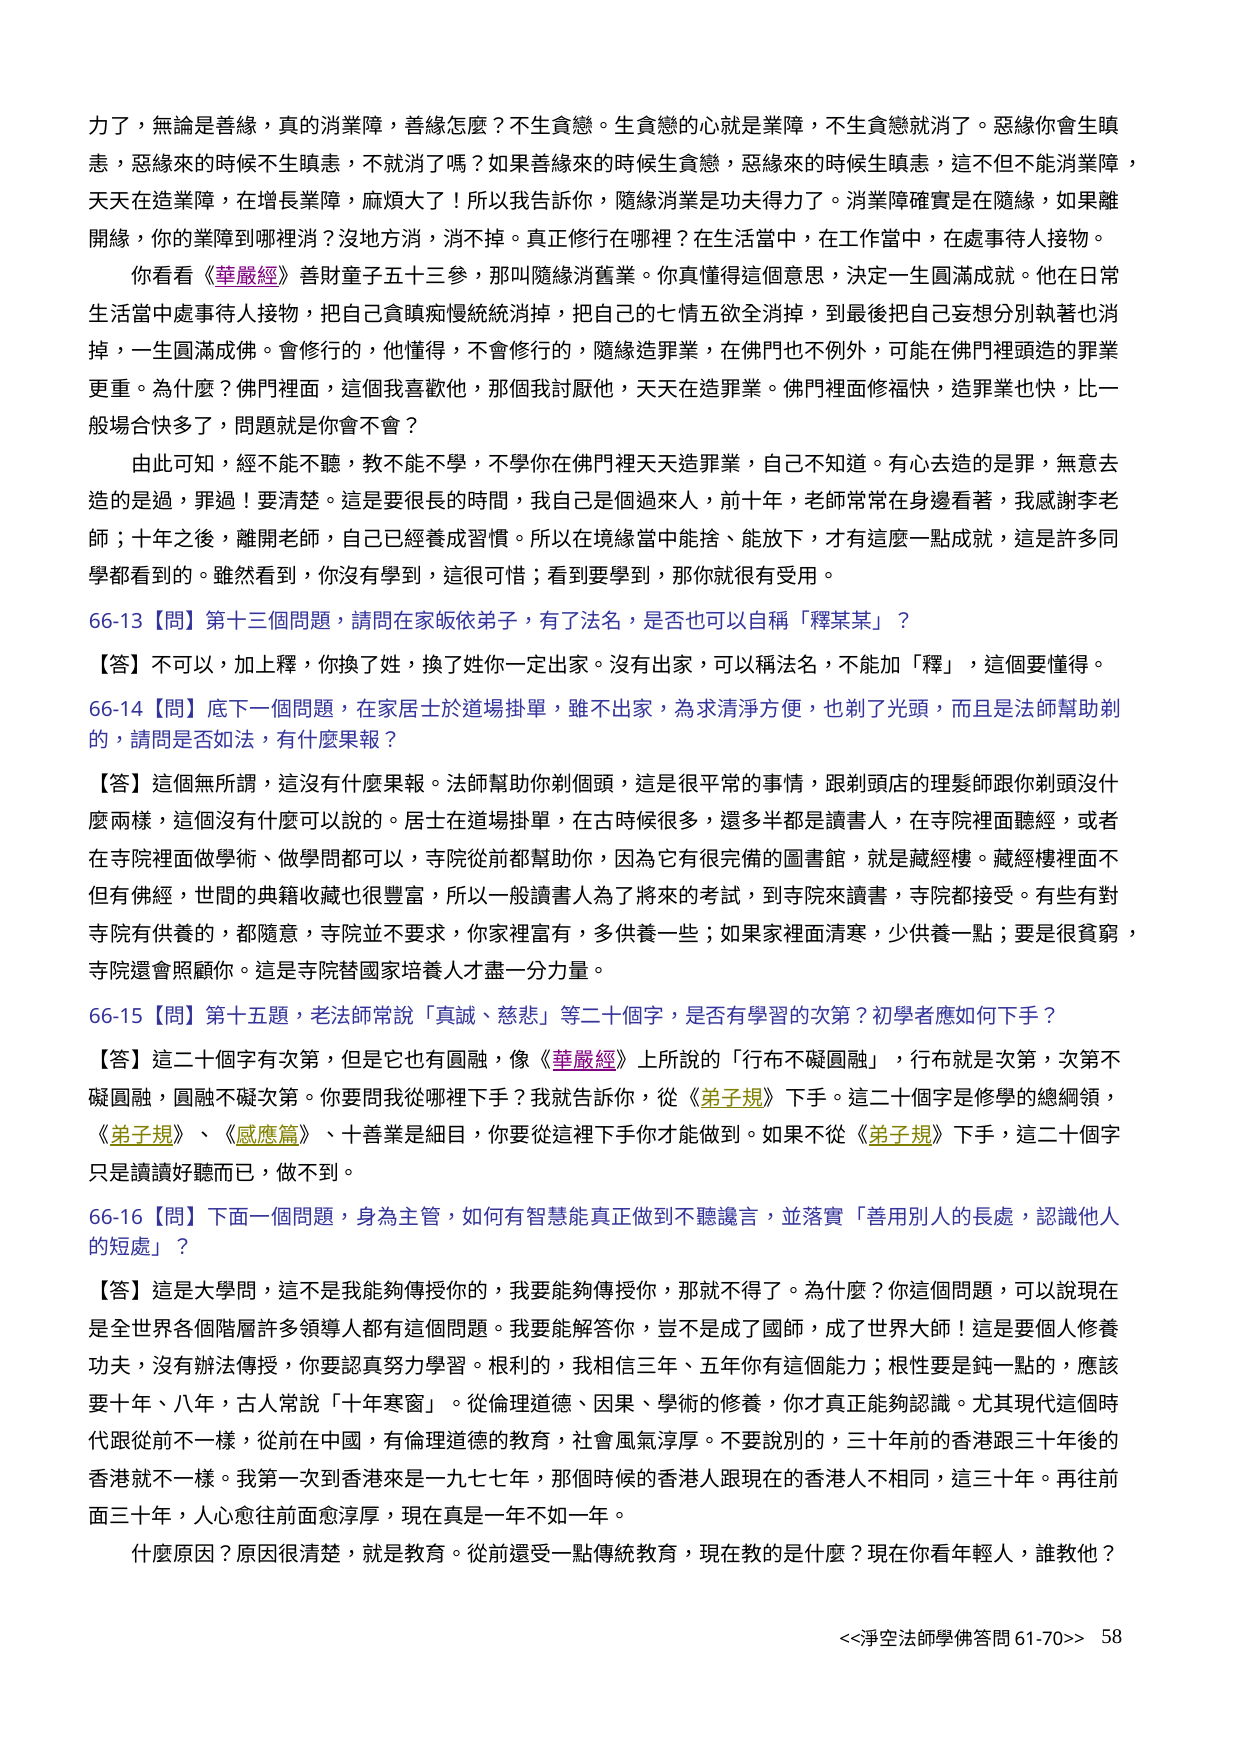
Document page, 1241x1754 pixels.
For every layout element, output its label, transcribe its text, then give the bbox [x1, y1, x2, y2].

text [89, 1533, 1122, 1571]
text 【答】這二十個字有次第，但是它也有圓融，像《華嚴經》上所說的「行布不礙圓融」，行布就是次第，次第不礙圓融，圓融不礙次第。你要問我從哪裡下手？我就告訴你，從《弟子規》下手。這二十個字是修學的總綱領，《弟子規》、《感應篇》、十善業是細目，你要從這裡下手你才能做到。如果不從《弟子規》下手，這二十個字只是讀讀好聽而已，做不到。 [89, 1040, 1122, 1190]
subtitle 66-16【問】下面一個問題，身為主管，如何有智慧能真正做到不聽讒言，並落實「善用別人的長處，認識他人的短處」？ [89, 1200, 1122, 1261]
text 【答】這是大學問，這不是我能夠傳授你的，我要能夠傳授你，那就不得了。為什麼？你這個問題，可以說現在是全世界各個階層許多領導人都有這個問題。我要能解答你，豈不是成了國師，成了世界大師！這是要個人修養功夫，沒有辦法傳授，你要認真努力學習。根利的，我相信三年、五年你有這個能力；根性要是鈍一點的，應該要十年、八年，古人常說「十年寒窗」。從倫理道德、因果、學術的修養，你才真正能夠認識。尤其現代這個時代跟從前不一樣，從前在中國，有倫理道德的教育，社會風氣淳厚。不要說別的，三十年前的香港跟三十年後的香港就不一樣。我第一次到香港來是一九七七年，那個時候的香港人跟現在的香港人不相同，這三十年。再往前面三十年，人心愈往前面愈淳厚，現在真是一年不如一年。 [89, 1271, 1122, 1533]
text 【答】這個無所謂，這沒有什麼果報。法師幫助你剃個頭，這是很平常的事情，跟剃頭店的理髮師跟你剃頭沒什麼兩樣，這個沒有什麼可以說的。居士在道場掛單，在古時候很多，還多半都是讀書人，在寺院裡面聽經，或者在寺院裡面做學術、做學問都可以，寺院從前都幫助你，因為它有很完備的圖書館，就是藏經樓。藏經樓裡面不但有佛經，世間的典籍收藏也很豐富，所以一般讀書人為了將來的考試，到寺院來讀書，寺院都接受。有些有對寺院有供養的，都隨意，寺院並不要求，你家裡富有，多供養一些；如果家裡面清寒，少供養一點；要是很貧窮，寺院還會照顧你。這是寺院替國家培養人才盡一分力量。 [89, 763, 1122, 988]
text 你看看《華嚴經》善財童子五十三參，那叫隨緣消舊業。你真懂得這個意思，決定一生圓滿成就。他在日常生活當中處事待人接物，把自己貪瞋痴慢統統消掉，把自己的七情五欲全消掉，到最後把自己妄想分別執著也消掉，一生圓滿成佛。會修行的，他懂得，不會修行的，隨緣造罪業，在佛門也不例外，可能在佛門裡頭造的罪業更重。為什麼？佛門裡面，這個我喜歡他，那個我討厭他，天天在造罪業。佛門裡面修福快，造罪業也快，比一般場合快多了，問題就是你會不會？ [89, 256, 1122, 443]
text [89, 106, 1122, 256]
text 由此可知，經不能不聽，教不能不學，不學你在佛門裡天天造罪業，自己不知道。有心去造的是罪，無意去造的是過，罪過！要清楚。這是要很長的時間，我自己是個過來人，前十年，老師常常在身邊看著，我感謝李老師；十年之後，離開老師，自己已經養成習慣。所以在境緣當中能捨、能放下，才有這麼一點成就，這是許多同學都看到的。雖然看到，你沒有學到，這很可惜；看到要學到，那你就很有受用。 [89, 443, 1122, 593]
text 【答】不可以，加上釋，你換了姓，換了姓你一定出家。沒有出家，可以稱法名，不能加「釋」，這個要懂得。 [89, 645, 1122, 682]
subtitle 66-15【問】第十五題，老法師常說「真誠、慈悲」等二十個字，是否有學習的次第？初學者應如何下手？ [89, 999, 1122, 1029]
subtitle 66-13【問】第十三個問題，請問在家皈依弟子，有了法名，是否也可以自稱「釋某某」？ [89, 604, 1122, 634]
subtitle 66-14【問】底下一個問題，在家居士於道場掛單，雖不出家，為求清淨方便，也剃了光頭，而且是法師幫助剃的，請問是否如法，有什麼果報？ [89, 693, 1122, 753]
